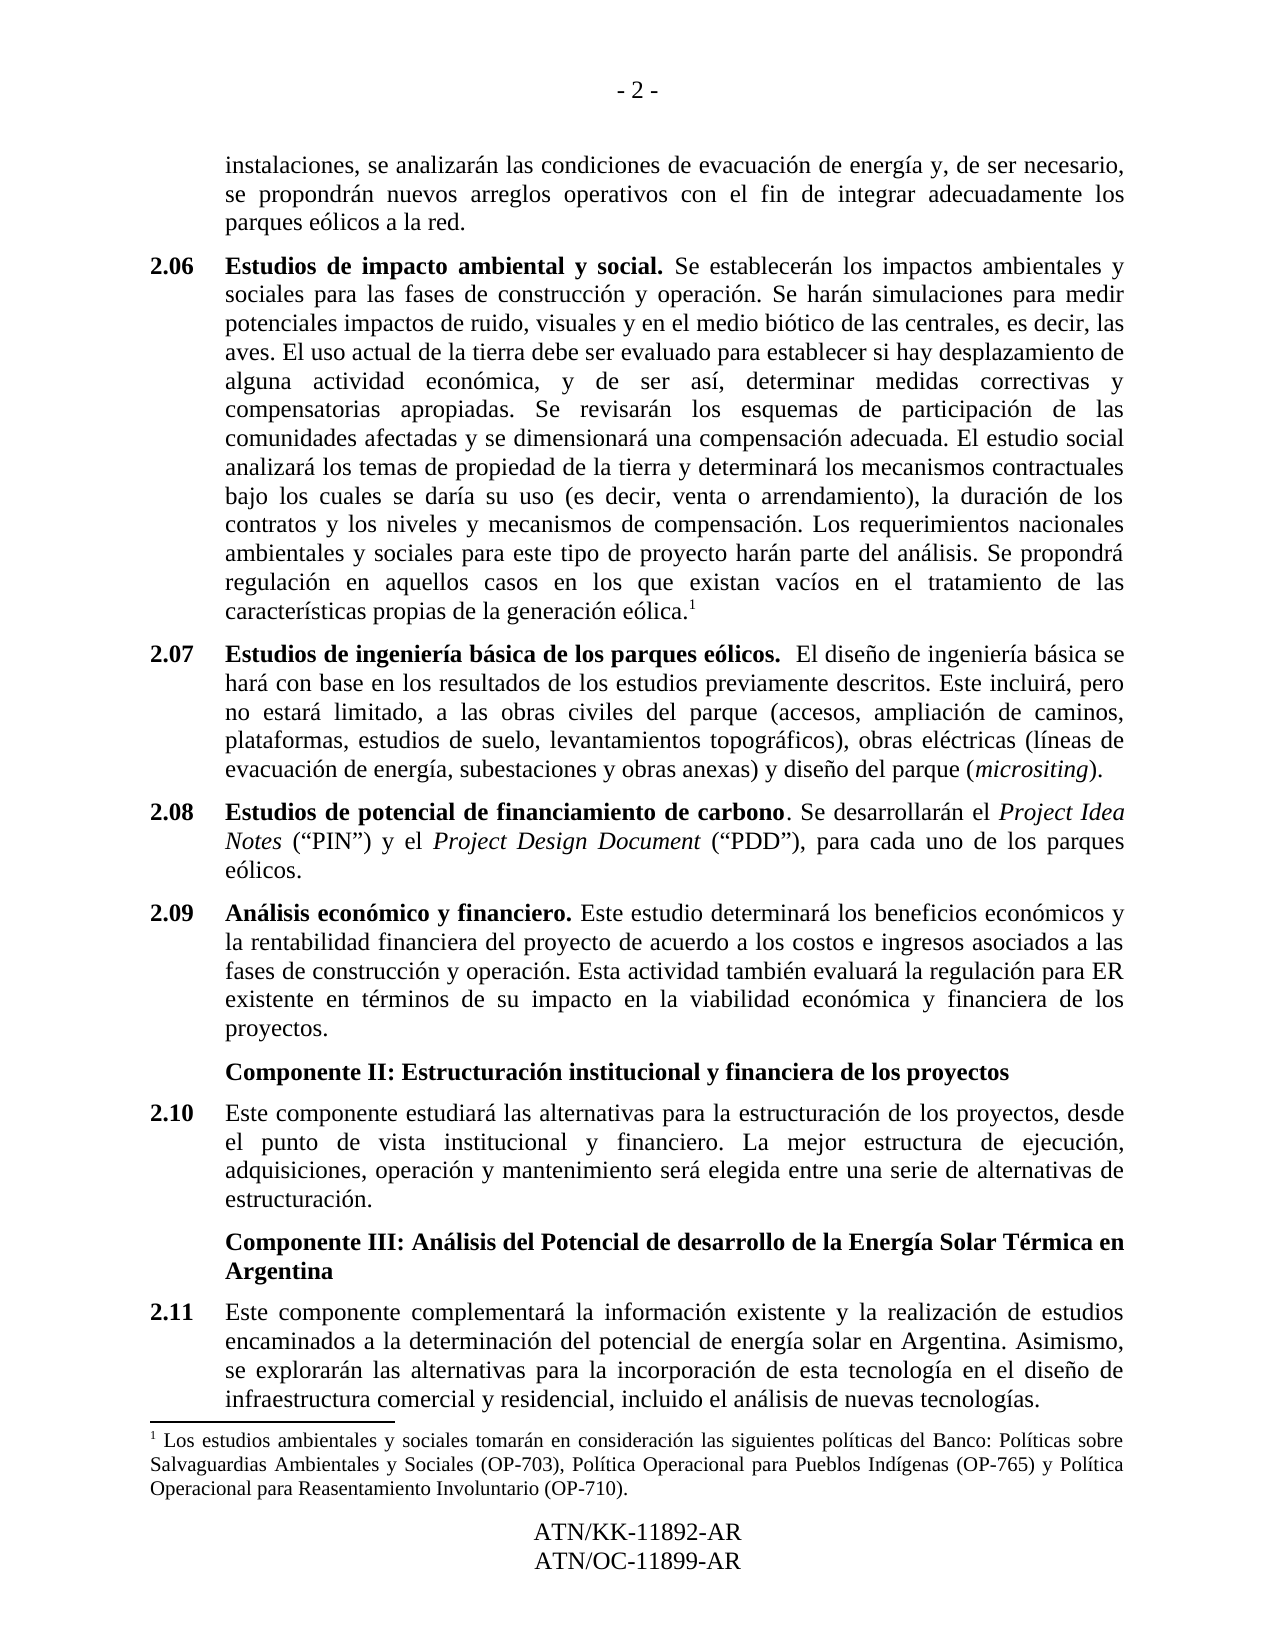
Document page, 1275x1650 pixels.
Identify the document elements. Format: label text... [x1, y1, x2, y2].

list 2.10 Este componente estudiará las alternativas para la estructuración de los proyectos, desde el punto de vista institucional y financiero. La mejor estructura de ejecución, adquisiciones, operación y mantenimiento será elegida entre una serie de alternativas de estructuración. [150, 1098, 1125, 1213]
list 2.08 Estudios de potencial de financiamiento de carbono. Se desarrollarán el Project Idea Notes (“PIN”) y el Project Design Document (“PDD”), para cada uno de los parques eólicos. [150, 797, 1125, 884]
subtitle Componente II: Estructuración institucional y financiera de los proyectos [225, 1057, 1125, 1085]
list 2.09 Análisis económico y financiero. Este estudio determinará los beneficios económicos y la rentabilidad financiera del proyecto de acuerdo a los costos e ingresos asociados a las fases de construcción y operación. Esta actividad también evaluará la regulación para ER existente en términos de su impacto en la viabilidad económica y financiera de los proyectos. [150, 898, 1125, 1042]
subtitle Componente III: Análisis del Potencial de desarrollo de la Energía Solar Térmica en Argentina [225, 1227, 1125, 1285]
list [150, 150, 1125, 236]
list 2.06 Estudios de impacto ambiental y social. Se establecerán los impactos ambientales y sociales para las fases de construcción y operación. Se harán simulaciones para medir potenciales impactos de ruido, visuales y en el medio biótico de las centrales, es decir, las aves. El uso actual de la tierra debe ser evaluado para establecer si hay desplazamiento de alguna actividad económica, y de ser así, determinar medidas correctivas y compensatorias apropiadas. Se revisarán los esquemas de participación de las comunidades afectadas y se dimensionará una compensación adecuada. El estudio social analizará los temas de propiedad de la tierra y determinará los mecanismos contractuales bajo los cuales se daría su uso (es decir, venta o arrendamiento), la duración de los contratos y los niveles y mecanismos de compensación. Los requerimientos nacionales ambientales y sociales para este tipo de proyecto harán parte del análisis. Se propondrá regulación en aquellos casos en los que existan vacíos en el tratamiento de las características propias de la generación eólica. [150, 251, 1125, 624]
list 2.11 Este componente complementará la información existente y la realización de estudios encaminados a la determinación del potencial de energía solar en Argentina. Asimismo, se explorarán las alternativas para la incorporación de esta tecnología en el diseño de infraestructura comercial y residencial, incluido el análisis de nuevas tecnologías. [150, 1297, 1125, 1412]
list 2.07 Estudios de ingeniería básica de los parques eólicos. El diseño de ingeniería básica se hará con base en los resultados de los estudios previamente descritos. Este incluirá, pero no estará limitado, a las obras civiles del parque (accesos, ampliación de caminos, plataformas, estudios de suelo, levantamientos topográficos), obras eléctricas (líneas de evacuación de energía, subestaciones y obras anexas) y diseño del parque (micrositing). [150, 639, 1125, 783]
